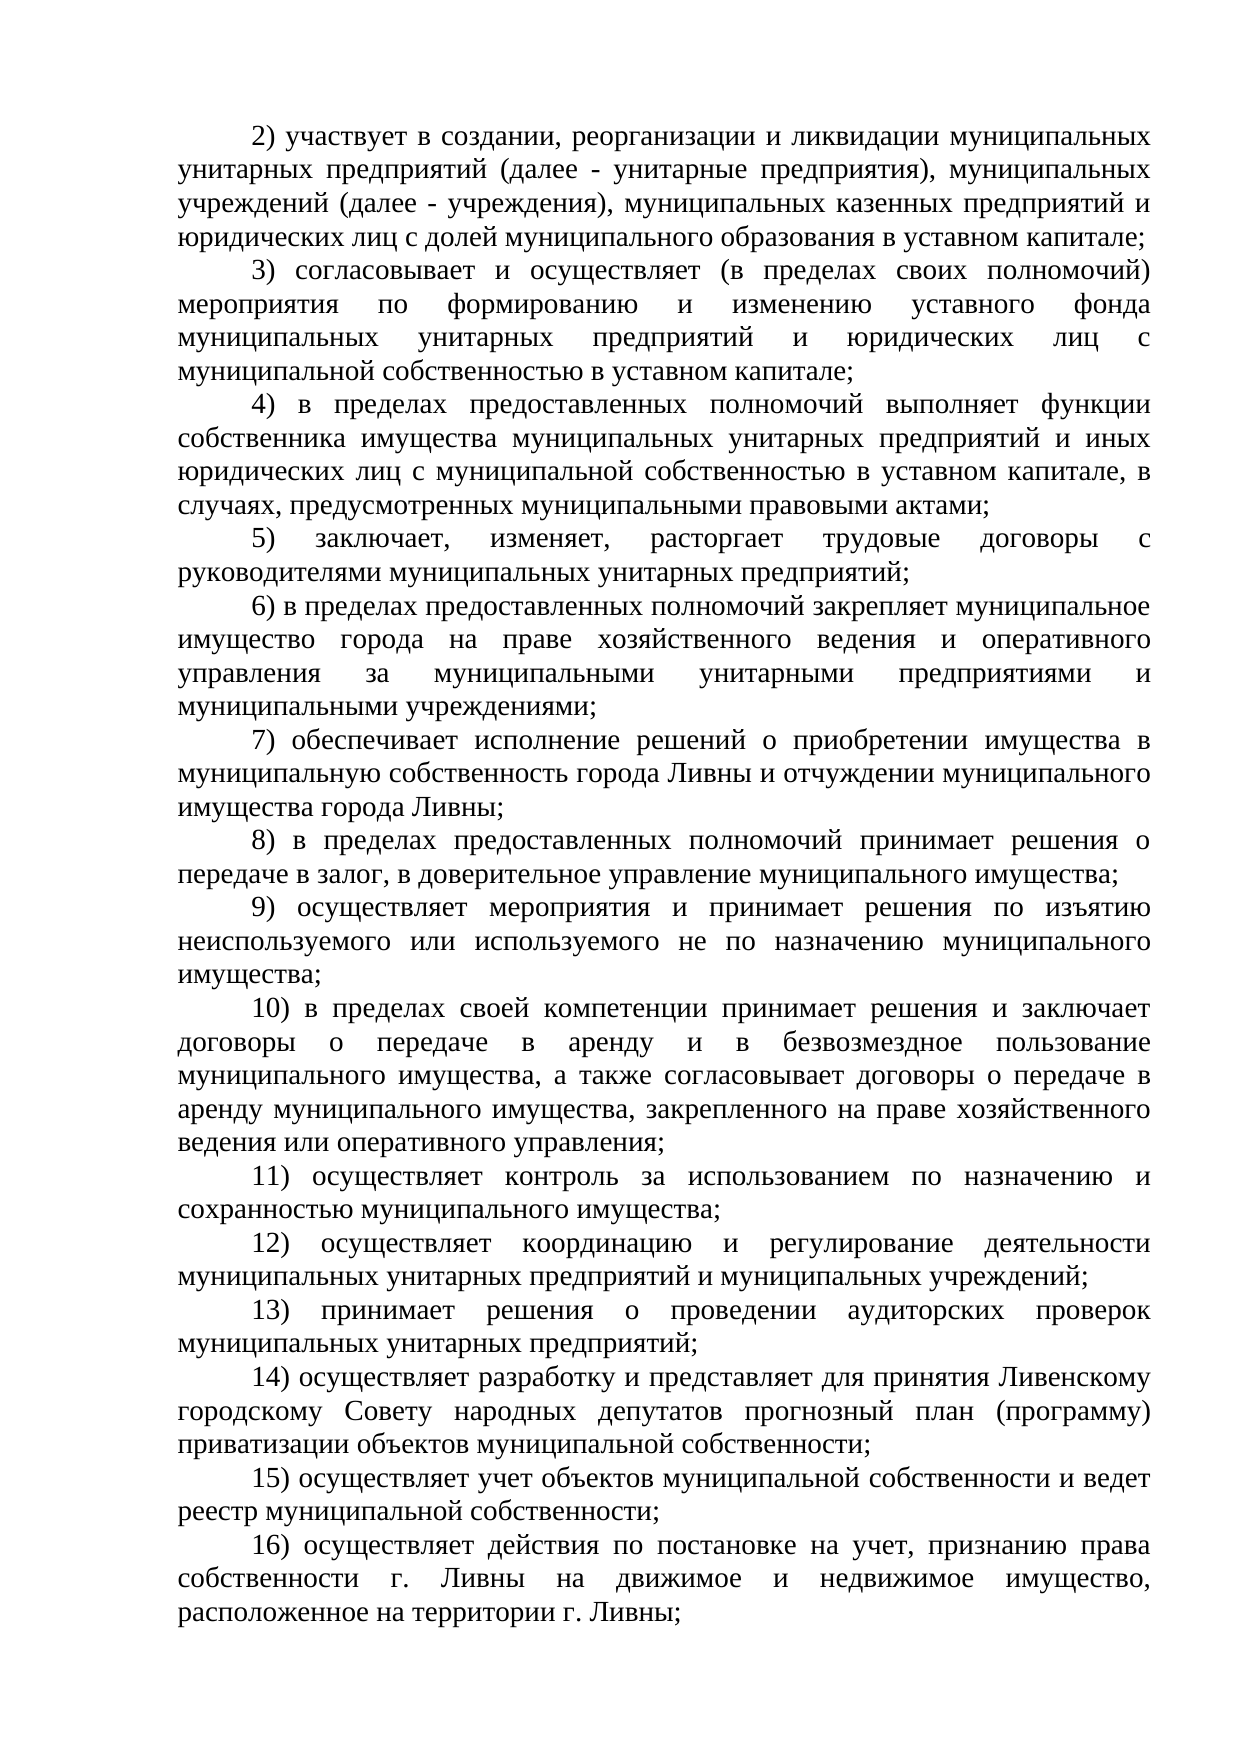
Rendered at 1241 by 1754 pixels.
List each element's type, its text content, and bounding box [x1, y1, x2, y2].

text 14) осуществляет разработку и представляет для принятия Ливенскому городскому Совету народных депутатов прогнозный план (программу) приватизации объектов муниципальной собственности; [177, 1359, 1152, 1460]
text 7) обеспечивает исполнение решений о приобретении имущества в муниципальную собственность города Ливны и отчуждении муниципального имущества города Ливны; [177, 722, 1152, 822]
text 3) согласовывает и осуществляет (в пределах своих полномочий) мероприятия по формированию и изменению уставного фонда муниципальных унитарных предприятий и юридических лиц с муниципальной собственностью в уставном капитале; [177, 252, 1152, 386]
text 11) осуществляет контроль за использованием по назначению и сохранностью муниципального имущества; [177, 1158, 1152, 1225]
text 10) в пределах своей компетенции принимает решения и заключает договоры о передаче в аренду и в безвозмездное пользование муниципального имущества, а также согласовывает договоры о передаче в аренду муниципального имущества, закрепленного на праве хозяйственного ведения или оперативного управления; [177, 990, 1152, 1158]
text 8) в пределах предоставленных полномочий принимает решения о передаче в залог, в доверительное управление муниципального имущества; [177, 822, 1152, 889]
text 12) осуществляет координацию и регулирование деятельности муниципальных унитарных предприятий и муниципальных учреждений; [177, 1225, 1152, 1292]
text 15) осуществляет учет объектов муниципальной собственности и ведет реестр муниципальной собственности; [177, 1460, 1152, 1527]
text 4) в пределах предоставленных полномочий выполняет функции собственника имущества муниципальных унитарных предприятий и иных юридических лиц с муниципальной собственностью в уставном капитале, в случаях, предусмотренных муниципальными правовыми актами; [177, 386, 1152, 521]
text 6) в пределах предоставленных полномочий закрепляет муниципальное имущество города на праве хозяйственного ведения и оперативного управления за муниципальными унитарными предприятиями и муниципальными учреждениями; [177, 588, 1152, 722]
text 13) принимает решения о проведении аудиторских проверок муниципальных унитарных предприятий; [177, 1292, 1152, 1359]
text 16) осуществляет действия по постановке на учет, признанию права собственности г. Ливны на движимое и недвижимое имущество, расположенное на территории г. Ливны; [177, 1527, 1152, 1627]
text 2) участвует в создании, реорганизации и ликвидации муниципальных унитарных предприятий (далее - унитарные предприятия), муниципальных учреждений (далее - учреждения), муниципальных казенных предприятий и юридических лиц с долей муниципального образования в уставном капитале; [177, 118, 1152, 252]
text 5) заключает, изменяет, расторгает трудовые договоры с руководителями муниципальных унитарных предприятий; [177, 521, 1152, 588]
text 9) осуществляет мероприятия и принимает решения по изъятию неиспользуемого или используемого не по назначению муниципального имущества; [177, 889, 1152, 990]
